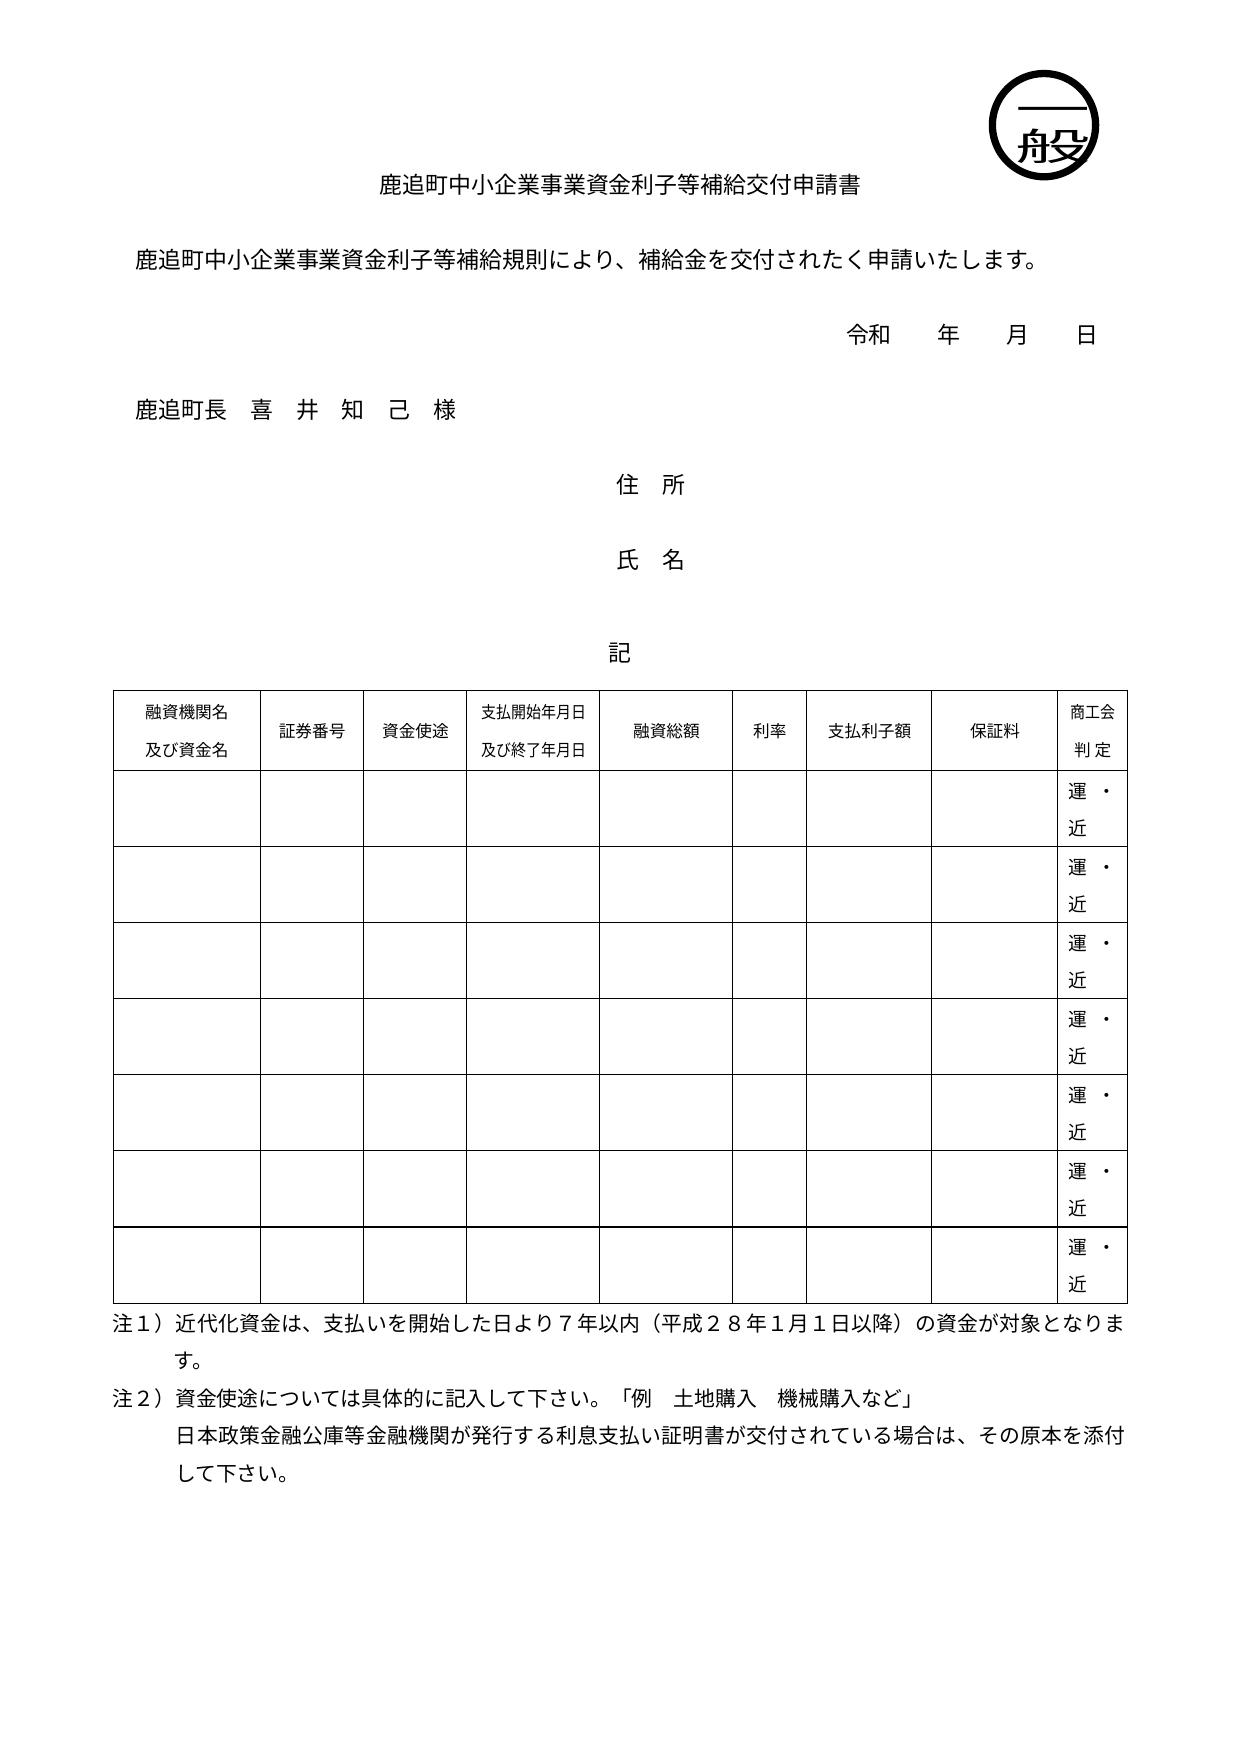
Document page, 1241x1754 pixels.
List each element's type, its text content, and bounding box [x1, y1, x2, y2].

table_cell [932, 847, 1057, 922]
table_header 融資総額 [600, 691, 732, 770]
table_cell [114, 1228, 260, 1302]
table_cell [807, 1228, 931, 1302]
table_cell [467, 923, 599, 998]
table_cell [807, 923, 931, 998]
table_cell [733, 999, 806, 1074]
table_header 支払開始年月日 及び終了年月日 [467, 691, 599, 770]
table_cell [467, 771, 599, 846]
table_header 支払利子額 [807, 691, 931, 770]
table_cell [114, 847, 260, 922]
table_header 資金使途 [364, 691, 466, 770]
table_cell [364, 1075, 466, 1150]
table_cell [114, 1151, 260, 1226]
table_cell [932, 1228, 1057, 1302]
table_cell [733, 771, 806, 846]
table_cell [733, 1151, 806, 1226]
table_cell [932, 771, 1057, 846]
table_cell [364, 771, 466, 846]
table_cell [364, 923, 466, 998]
table_cell [600, 1151, 732, 1226]
table_cell [600, 999, 732, 1074]
table_cell [733, 847, 806, 922]
table_header 商工会 判 定 [1058, 691, 1127, 770]
table_cell 運・近 [1058, 1228, 1127, 1302]
table_cell [733, 1075, 806, 1150]
text 鹿追町中小企業事業資金利子等補給規則により、補給金を交付されたく申請いたします。 [112, 239, 1128, 277]
table_cell 運・近 [1058, 847, 1127, 922]
text 鹿追町長 喜 井 知 己 様 [112, 389, 1128, 427]
text 住 所 [112, 464, 1128, 502]
table_cell [600, 847, 732, 922]
table_cell [932, 999, 1057, 1074]
table_cell [364, 1151, 466, 1226]
table_cell [600, 923, 732, 998]
table_cell [807, 1151, 931, 1226]
table_cell 運・近 [1058, 999, 1127, 1074]
table_cell [114, 999, 260, 1074]
table_cell [467, 1228, 599, 1302]
table_cell [364, 999, 466, 1074]
table_header 融資機関名 及び資金名 [114, 691, 260, 770]
table_cell [261, 1228, 363, 1302]
table_cell [261, 1151, 363, 1226]
table_cell [114, 923, 260, 998]
table_cell [807, 1075, 931, 1150]
table_cell [364, 1228, 466, 1302]
text 記 [112, 633, 1128, 671]
table_cell [600, 771, 732, 846]
text 日本政策金融公庫等金融機関が発行する利息支払い証明書が交付されている場合は、その原本を添付して下さい。 [112, 1416, 1128, 1491]
text 氏 名 [112, 539, 1128, 577]
table_cell [467, 1151, 599, 1226]
table_cell [932, 1151, 1057, 1226]
table_cell [807, 999, 931, 1074]
text 注１）近代化資金は、支払いを開始した日より７年以内（平成２８年１月１日以降）の資金が対象となります。 [112, 1304, 1128, 1378]
table_cell [733, 923, 806, 998]
table_cell 運・近 [1058, 771, 1127, 846]
table_cell [932, 1075, 1057, 1150]
table_cell [261, 771, 363, 846]
table_cell [261, 999, 363, 1074]
text 令和 年 月 日 [112, 314, 1128, 352]
table_cell [114, 771, 260, 846]
table_cell [807, 771, 931, 846]
table_cell [600, 1075, 732, 1150]
table_cell 運・近 [1058, 923, 1127, 998]
table_cell [600, 1228, 732, 1302]
table_cell [932, 923, 1057, 998]
table_cell [261, 847, 363, 922]
table_header 保証料 [932, 691, 1057, 770]
table_header 証券番号 [261, 691, 363, 770]
table_cell [467, 847, 599, 922]
table_cell [261, 923, 363, 998]
table_header 利率 [733, 691, 806, 770]
table_cell [467, 999, 599, 1074]
text 注２）資金使途については具体的に記入して下さい。「例 土地購入 機械購入など」 [112, 1378, 1128, 1416]
table_cell [467, 1075, 599, 1150]
table_cell [364, 847, 466, 922]
table_cell [261, 1075, 363, 1150]
table_cell [114, 1075, 260, 1150]
table_cell [807, 847, 931, 922]
table_cell 運・近 [1058, 1075, 1127, 1150]
table_cell 運・近 [1058, 1151, 1127, 1226]
table_cell [733, 1228, 806, 1302]
text 鹿追町中小企業事業資金利子等補給交付申請書 [112, 164, 1128, 202]
